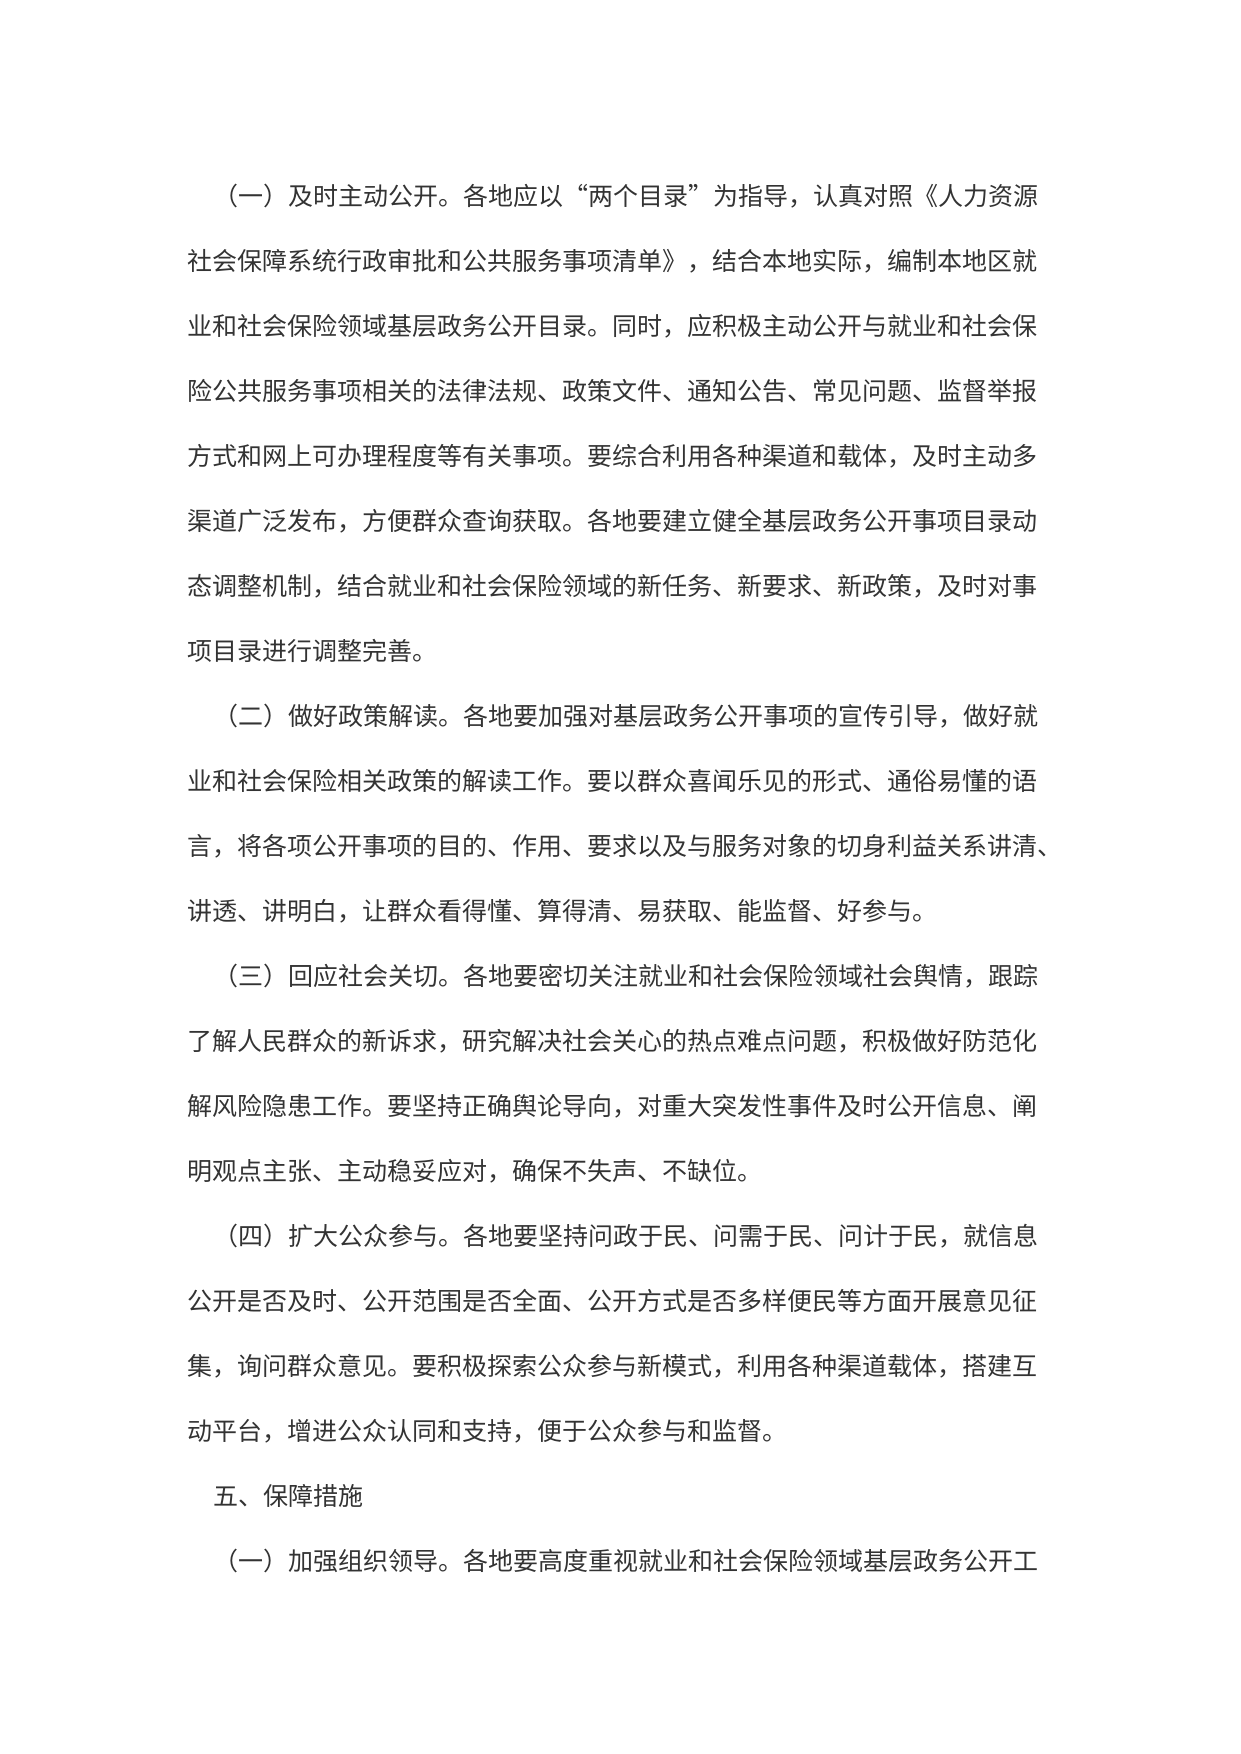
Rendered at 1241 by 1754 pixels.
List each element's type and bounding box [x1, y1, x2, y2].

text [187, 162, 1053, 1592]
